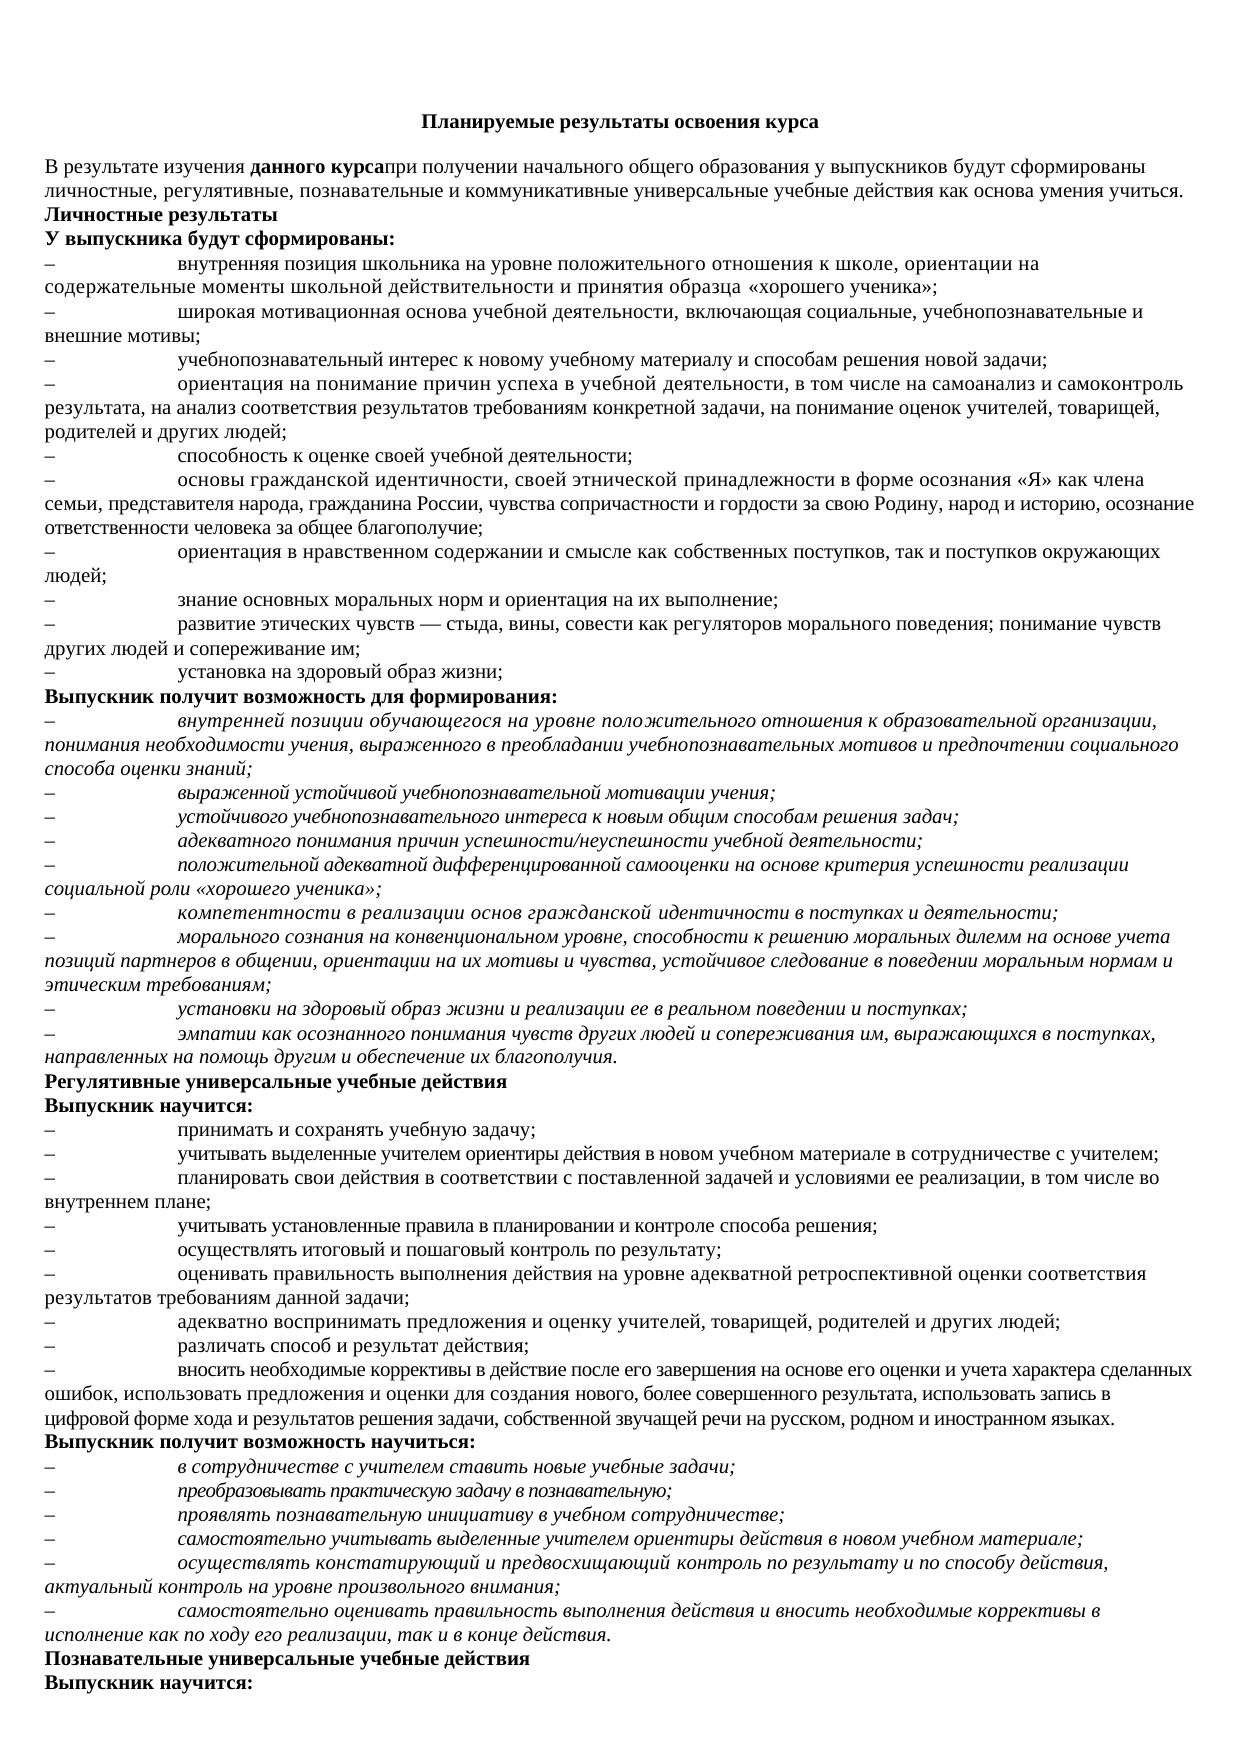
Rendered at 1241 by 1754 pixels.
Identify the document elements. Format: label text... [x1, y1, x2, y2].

list развитие этических чувств — стыда, вины, совести как регуляторов морального поведения; понимание чувств других людей и сопереживание им; [44, 611, 1196, 659]
text В результате изучения данного курсапри получении начального общего образования у выпускников будут сформированы личностные, регулятивные, познавательные и коммуникативные универсальные учебные действия как основа умения учиться. [44, 154, 1196, 202]
list положительной адекватной дифференцированной самооценки на основе критерия успешности реализации социальной роли «хорошего ученика»; [44, 852, 1196, 900]
list различать способ и результат действия; [44, 1333, 1196, 1357]
list вносить необходимые коррективы в действие после его завершения на основе его оценки и учета характера сделанных ошибок, использовать предложения и оценки для создания нового, более совершенного результата, использовать запись в цифровой форме хода и результатов решения задачи, собственной звучащей речи на русском, родном и иностранном языках. [44, 1357, 1196, 1429]
list устойчивого учебно­познавательного интереса к новым общим способам решения задач; [44, 804, 1196, 828]
list учитывать установленные правила в планировании и контроле способа решения; [44, 1213, 1196, 1237]
text У выпускника будут сформированы: [44, 226, 1196, 250]
list ориентация в нравственном содержании и смысле как собственных поступков, так и поступков окружающих людей; [44, 539, 1196, 587]
text Выпускник получит возможность для формирования: [44, 683, 1196, 708]
list осуществлять констатирующий и предвосхищающий контроль по результату и по способу действия, актуальный контроль на уровне произвольного внимания; [44, 1550, 1196, 1598]
list установки на здоровый образ жизни и реализации ее в реальном поведении и поступках; [44, 996, 1196, 1020]
list оценивать правильность выполнения действия на уровне адекватной ретроспективной оценки соответствия результатов требованиям данной задачи; [44, 1261, 1196, 1309]
text Выпускник научится: [44, 1670, 1196, 1694]
list основы гражданской идентичности, своей этнической принадлежности в форме осознания «Я» как члена семьи, представителя народа, гражданина России, чувства сопричастности и гордости за свою Родину, народ и историю, осознание ответственности человека за общее благополучие; [44, 467, 1196, 539]
list принимать и сохранять учебную задачу; [44, 1117, 1196, 1141]
list выраженной устойчивой учебно­познавательной мотивации учения; [44, 780, 1196, 804]
list учебно­познавательный интерес к новому учебному материалу и способам решения новой задачи; [44, 347, 1196, 371]
list самостоятельно учитывать выделенные учителем ориентиры действия в новом учебном материале; [44, 1526, 1196, 1550]
list эмпатии как осознанного понимания чувств других людей и сопереживания им, выражающихся в поступках, направленных на помощь другим и обеспечение их благополучия. [44, 1020, 1196, 1068]
list преобразовывать практическую задачу в познавательную; [44, 1478, 1196, 1502]
list проявлять познавательную инициативу в учебном сотрудничестве; [44, 1502, 1196, 1526]
list планировать свои действия в соответствии с поставленной задачей и условиями ее реализации, в том числе во внутреннем плане; [44, 1165, 1196, 1213]
list широкая мотивационная основа учебной деятельности, включающая социальные, учебно­познавательные и внешние мотивы; [44, 298, 1196, 347]
text Выпускник получит возможность научиться: [44, 1429, 1196, 1453]
list адекватного понимания причин успешности/неуспешности учебной деятельности; [44, 828, 1196, 852]
text Выпускник научится: [44, 1093, 1196, 1117]
text Планируемые результаты освоения курса [44, 109, 1196, 133]
list внутренней позиции обучающегося на уровне положительного отношения к образовательной организации, понимания необходимости учения, выраженного в преобладании учебно­познавательных мотивов и предпочтении социального способа оценки знаний; [44, 708, 1196, 780]
text Регулятивные универсальные учебные действия [44, 1068, 1196, 1093]
list внутренняя позиция школьника на уровне положительного отношения к школе, ориентации на содержательные моменты школьной действительности и принятия образца «хорошего ученика»; [44, 250, 1196, 298]
list ориентация на понимание причин успеха в учебной деятельности, в том числе на самоанализ и самоконтроль результата, на анализ соответствия результатов требованиям конкретной задачи, на понимание оценок учителей, товарищей, родителей и других людей; [44, 371, 1196, 443]
list знание основных моральных норм и ориентация на их выполнение; [44, 587, 1196, 611]
list способность к оценке своей учебной деятельности; [44, 443, 1196, 467]
text Личностные результаты [44, 202, 1196, 226]
list самостоятельно оценивать правильность выполнения действия и вносить необходимые коррективы в исполнение как по ходу его реализации, так и в конце действия. [44, 1598, 1196, 1646]
list компетентности в реализации основ гражданской идентичности в поступках и деятельности; [44, 900, 1196, 924]
list осуществлять итоговый и пошаговый контроль по результату; [44, 1237, 1196, 1261]
list адекватно воспринимать предложения и оценку учителей, товарищей, родителей и других людей; [44, 1309, 1196, 1333]
list учитывать выделенные учителем ориентиры действия в новом учебном материале в сотрудничестве с учителем; [44, 1141, 1196, 1165]
text Познавательные универсальные учебные действия [44, 1646, 1196, 1670]
list установка на здоровый образ жизни; [44, 659, 1196, 683]
list в сотрудничестве с учителем ставить новые учебные задачи; [44, 1453, 1196, 1478]
list морального сознания на конвенциональном уровне, способности к решению моральных дилемм на основе учета позиций партнеров в общении, ориентации на их мотивы и чувства, устойчивое следование в поведении моральным нормам и этическим требованиям; [44, 924, 1196, 996]
